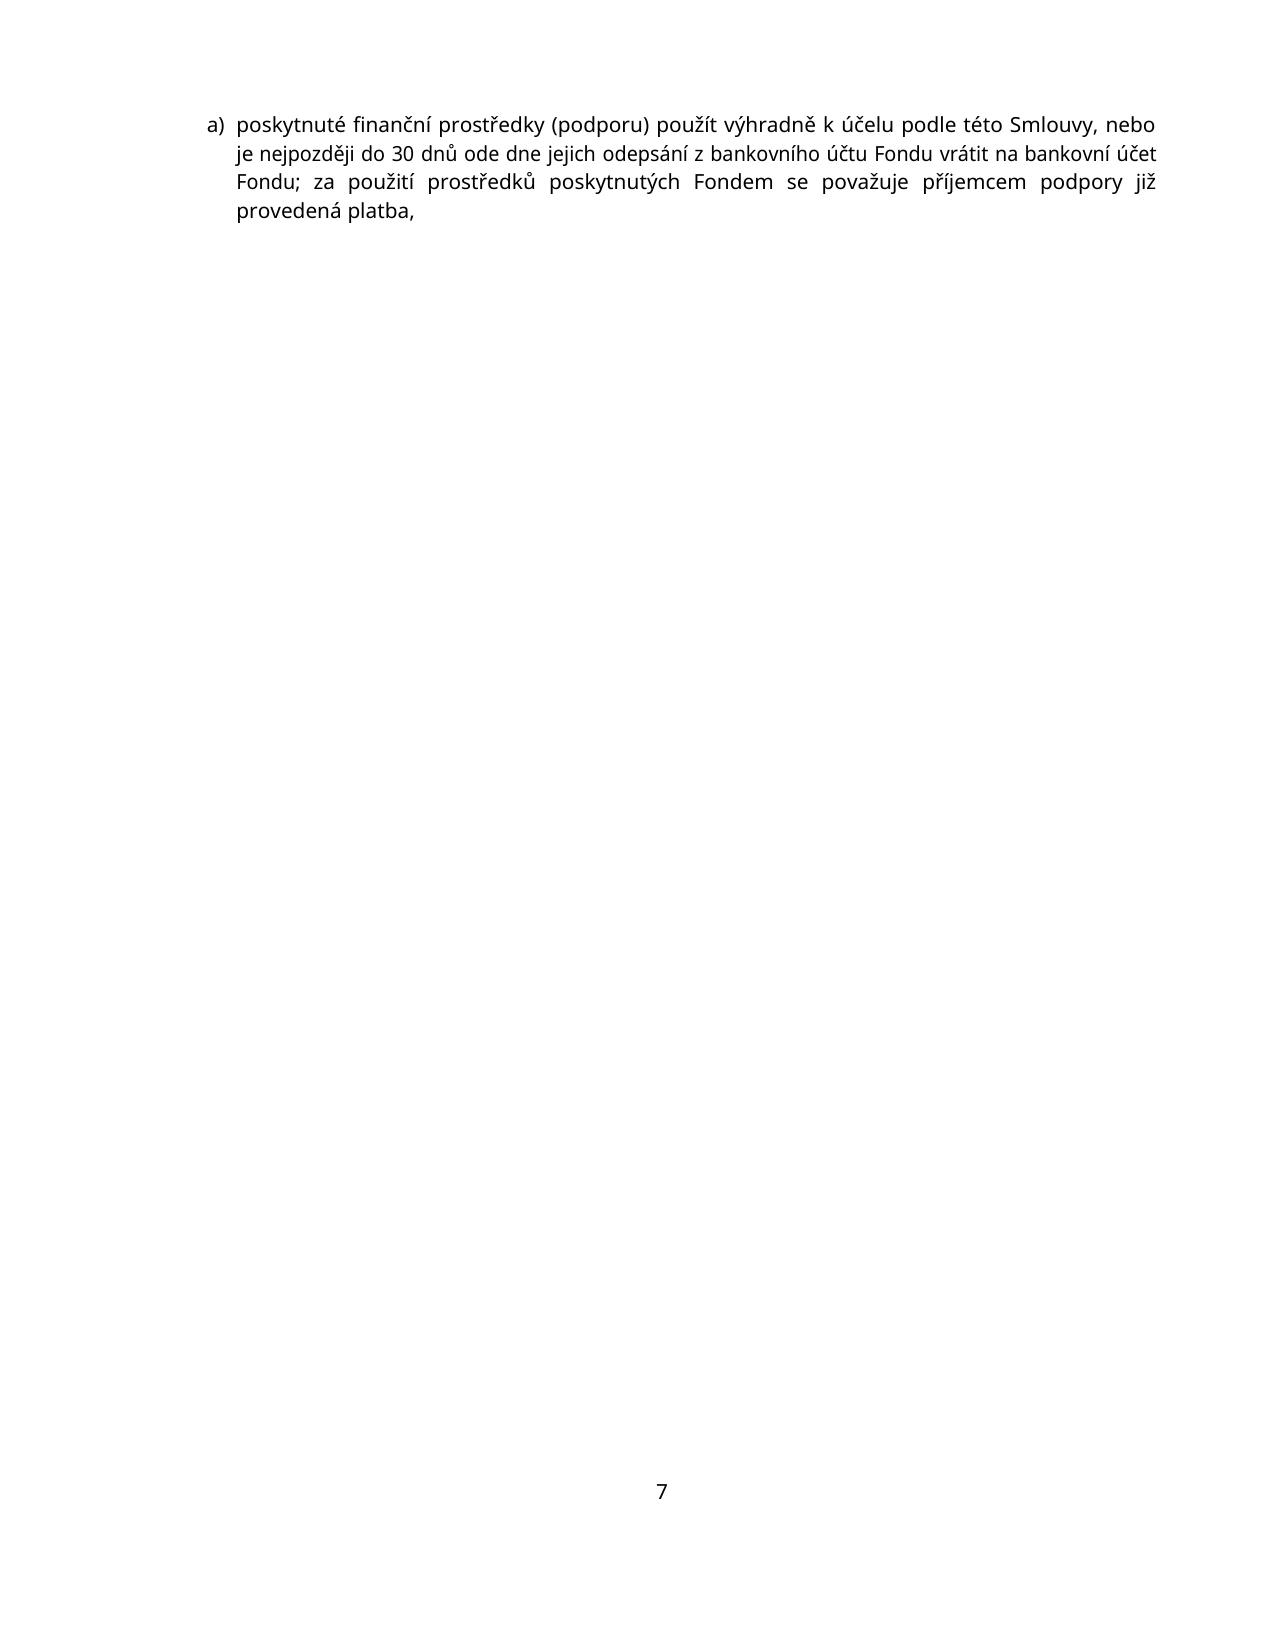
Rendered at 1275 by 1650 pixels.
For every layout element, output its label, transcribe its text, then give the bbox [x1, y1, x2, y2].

list poskytnuté finanční prostředky (podporu) použít výhradně k účelu podle této Smlouvy, nebo je nejpozději do 30 dnů ode dne jejich odepsání z bankovního účtu Fondu vrátit na bankovní účet Fondu; za použití prostředků poskytnutých Fondem se považuje příjemcem podpory již provedená platba, [207, 110, 1157, 224]
